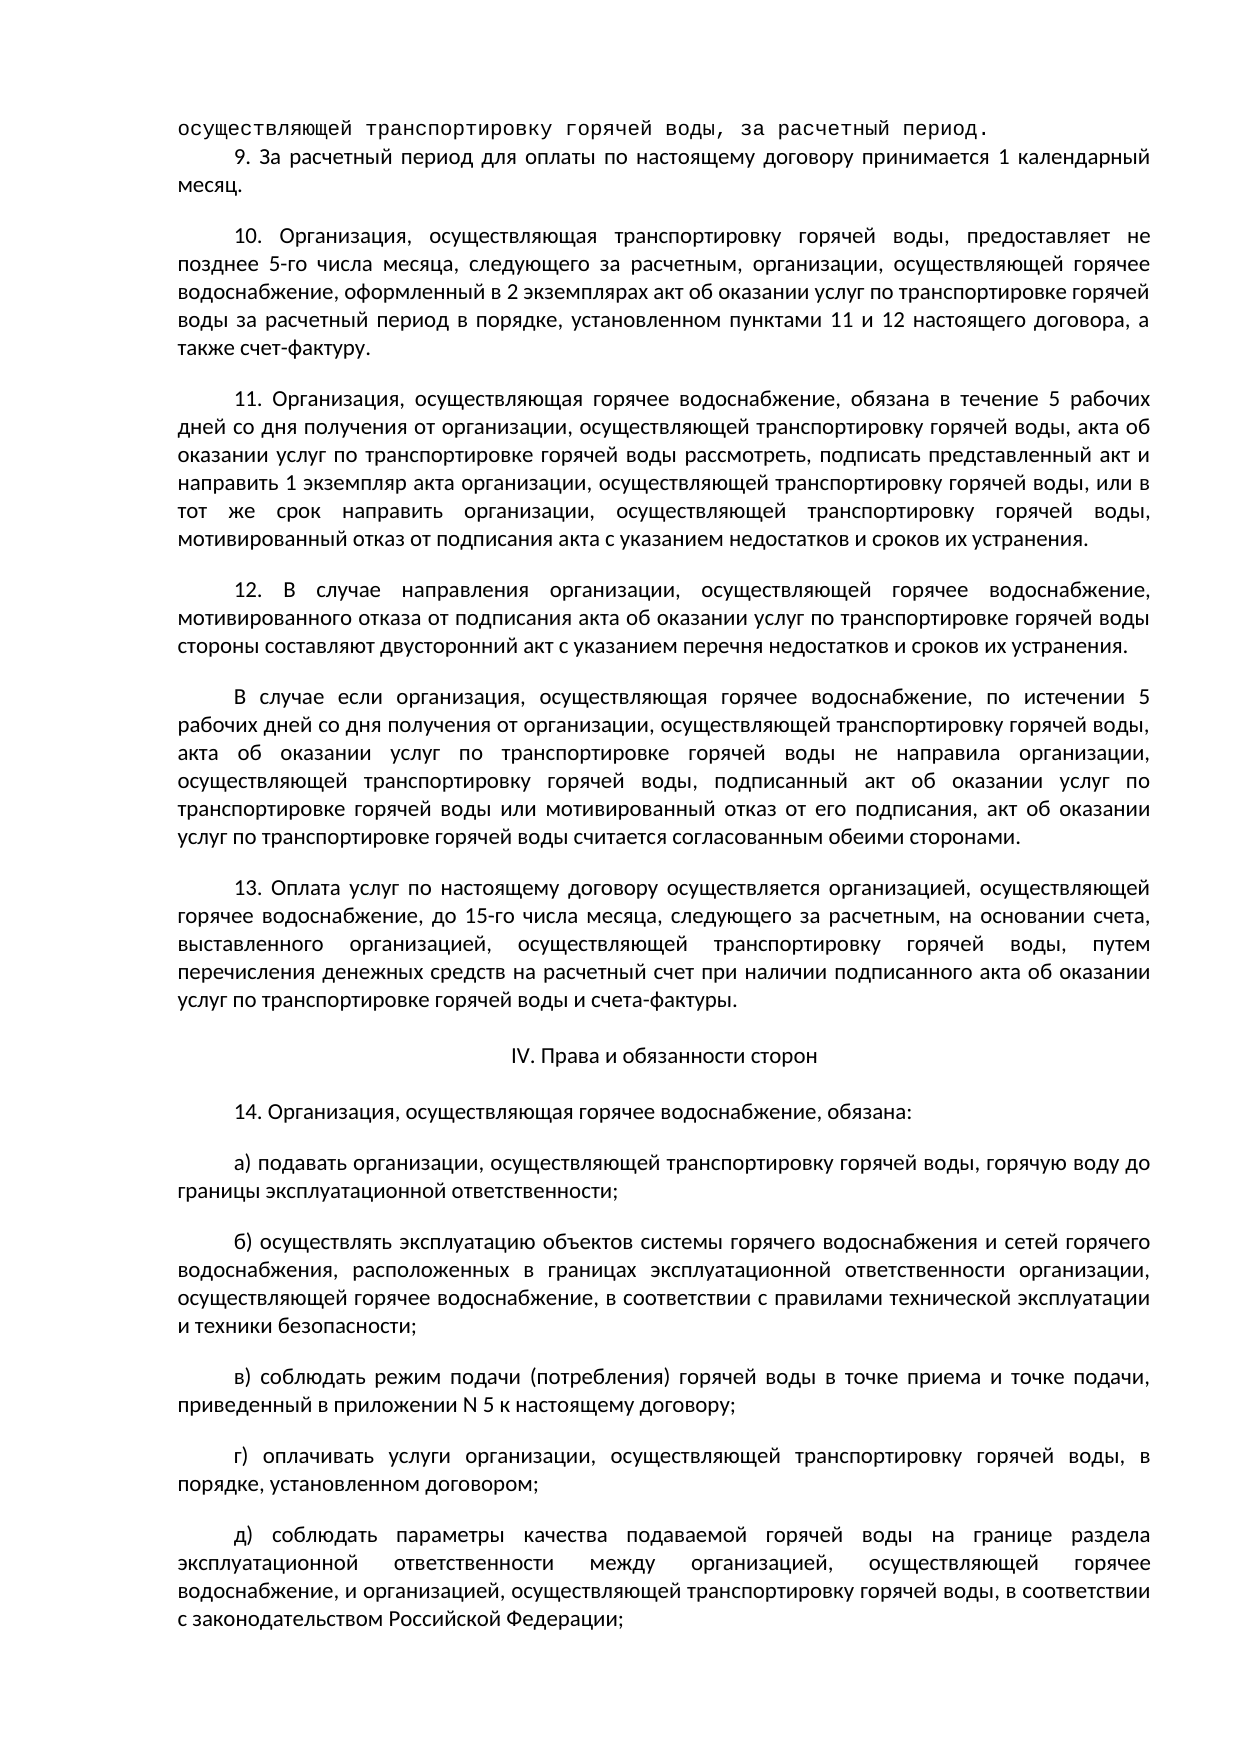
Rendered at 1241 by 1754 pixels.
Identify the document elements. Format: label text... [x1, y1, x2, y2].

text д) соблюдать параметры качества подаваемой горячей воды на границе раздела эксплуатационной ответственности между организацией, осуществляющей горячее водоснабжение, и организацией, осуществляющей транспортировку горячей воды, в соответствии с законодательством Российской Федерации; [177, 1520, 1152, 1632]
text 14. Организация, осуществляющая горячее водоснабжение, обязана: [177, 1097, 1152, 1125]
text 10. Организация, осуществляющая транспортировку горячей воды, предоставляет не позднее 5-го числа месяца, следующего за расчетным, организации, осуществляющей горячее водоснабжение, оформленный в 2 экземплярах акт об оказании услуг по транспортировке горячей воды за расчетный период в порядке, установленном пунктами 11 и 12 настоящего договора, а также счет-фактуру. [177, 221, 1152, 361]
text а) подавать организации, осуществляющей транспортировку горячей воды, горячую воду до границы эксплуатационной ответственности; [177, 1148, 1152, 1204]
text г) оплачивать услуги организации, осуществляющей транспортировку горячей воды, в порядке, установленном договором; [177, 1441, 1152, 1497]
text IV. Права и обязанности сторон [177, 1041, 1152, 1069]
text б) осуществлять эксплуатацию объектов системы горячего водоснабжения и сетей горячего водоснабжения, расположенных в границах эксплуатационной ответственности организации, осуществляющей горячее водоснабжение, в соответствии с правилами технической эксплуатации и техники безопасности; [177, 1227, 1152, 1339]
text 9. За расчетный период для оплаты по настоящему договору принимается 1 календарный месяц. [177, 142, 1152, 198]
text 13. Оплата услуг по настоящему договору осуществляется организацией, осуществляющей горячее водоснабжение, до 15-го числа месяца, следующего за расчетным, на основании счета, выставленного организацией, осуществляющей транспортировку горячей воды, путем перечисления денежных средств на расчетный счет при наличии подписанного акта об оказании услуг по транспортировке горячей воды и счета-фактуры. [177, 873, 1152, 1013]
text В случае если организация, осуществляющая горячее водоснабжение, по истечении 5 рабочих дней со дня получения от организации, осуществляющей транспортировку горячей воды, акта об оказании услуг по транспортировке горячей воды не направила организации, осуществляющей транспортировку горячей воды, подписанный акт об оказании услуг по транспортировке горячей воды или мотивированный отказ от его подписания, акт об оказании услуг по транспортировке горячей воды считается согласованным обеими сторонами. [177, 682, 1152, 850]
text осуществляющей транспортировку горячей воды, за расчетный период. [177, 118, 1152, 142]
text 12. В случае направления организации, осуществляющей горячее водоснабжение, мотивированного отказа от подписания акта об оказании услуг по транспортировке горячей воды стороны составляют двусторонний акт с указанием перечня недостатков и сроков их устранения. [177, 575, 1152, 659]
text в) соблюдать режим подачи (потребления) горячей воды в точке приема и точке подачи, приведенный в приложении N 5 к настоящему договору; [177, 1362, 1152, 1418]
text 11. Организация, осуществляющая горячее водоснабжение, обязана в течение 5 рабочих дней со дня получения от организации, осуществляющей транспортировку горячей воды, акта об оказании услуг по транспортировке горячей воды рассмотреть, подписать представленный акт и направить 1 экземпляр акта организации, осуществляющей транспортировку горячей воды, или в тот же срок направить организации, осуществляющей транспортировку горячей воды, мотивированный отказ от подписания акта с указанием недостатков и сроков их устранения. [177, 384, 1152, 552]
